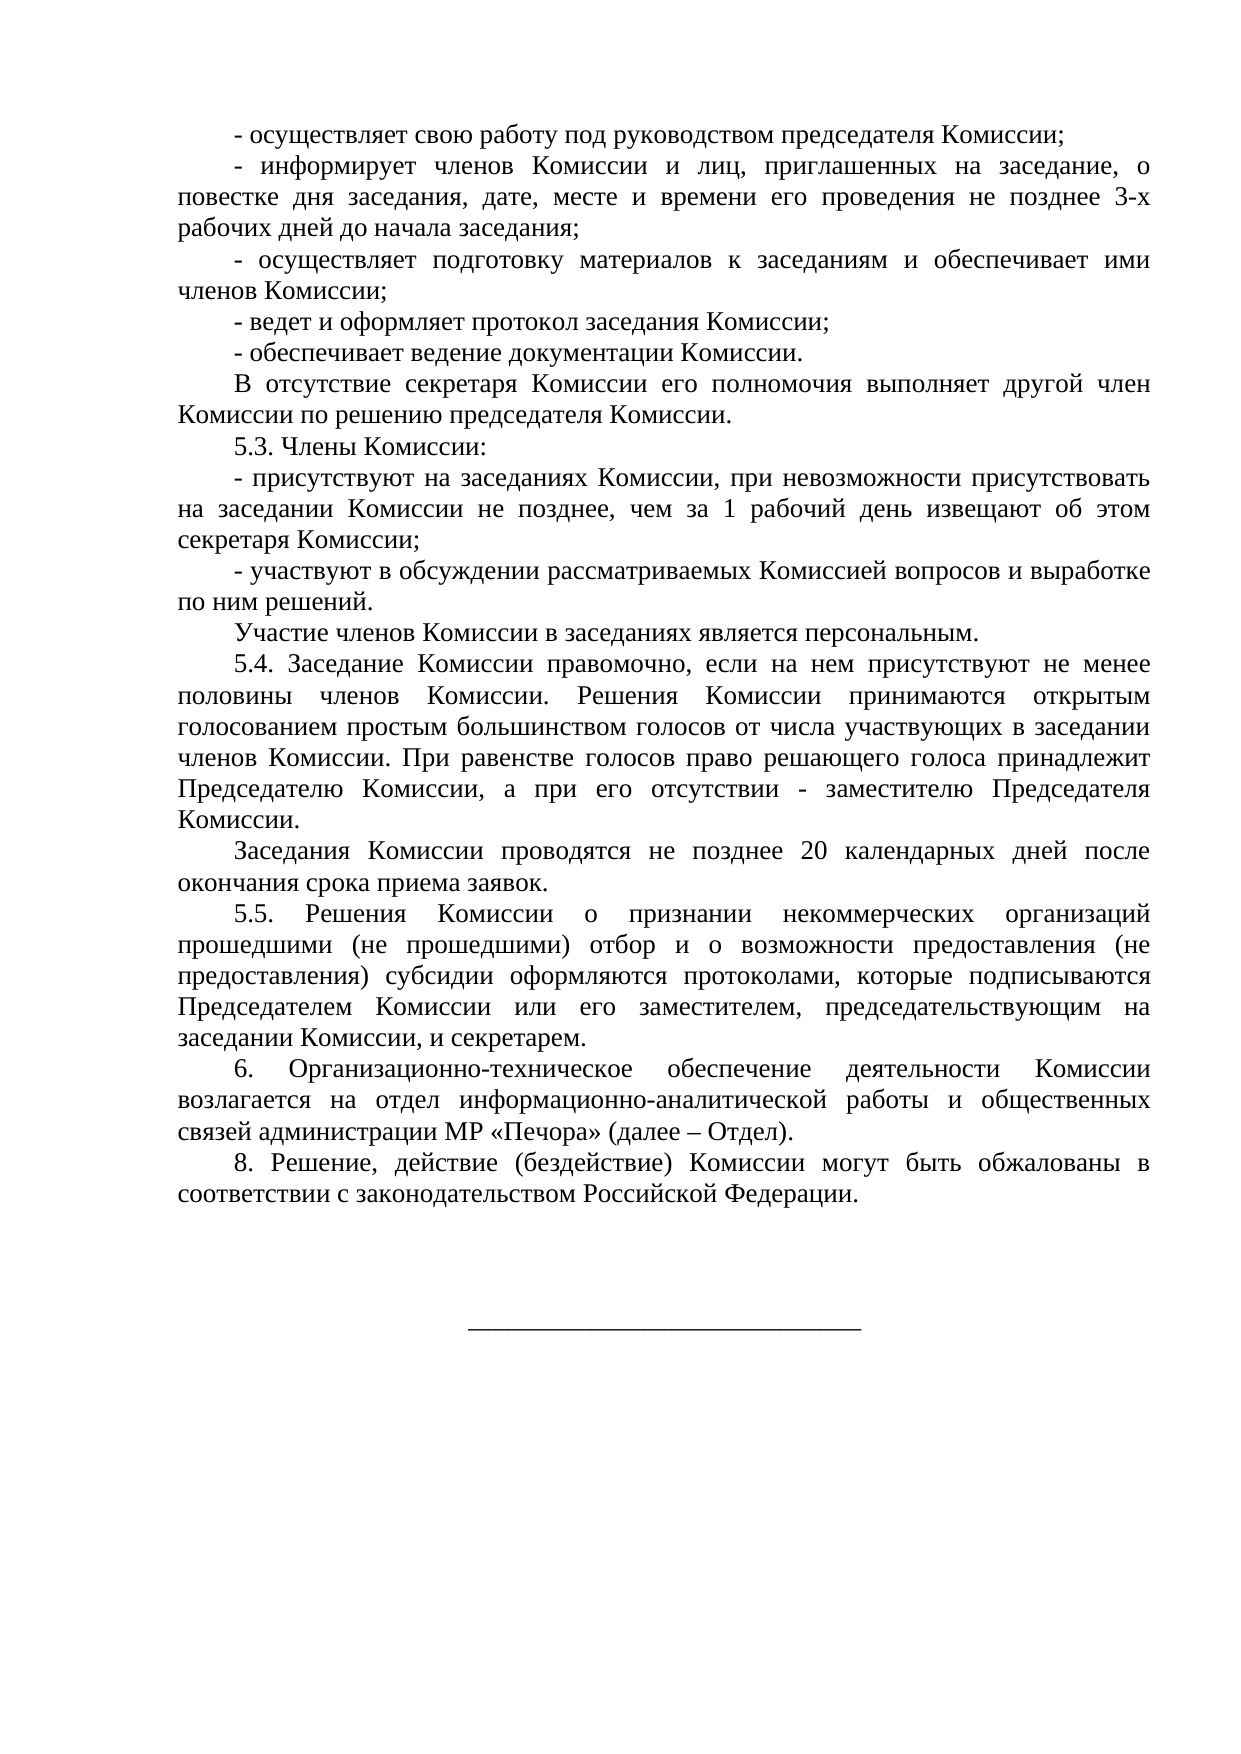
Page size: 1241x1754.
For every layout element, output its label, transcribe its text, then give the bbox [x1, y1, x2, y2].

text - обеспечивает ведение документации Комиссии. [177, 336, 1152, 367]
text 5.5. Решения Комиссии о признании некоммерческих организаций прошедшими (не прошедшими) отбор и о возможности предоставления (не предоставления) субсидии оформляются протоколами, которые подписываются Председателем Комиссии или его заместителем, председательствующим на заседании Комиссии, и секретарем. [177, 897, 1152, 1052]
text - осуществляет подготовку материалов к заседаниям и обеспечивает ими членов Комиссии; [177, 243, 1152, 305]
text - участвуют в обсуждении рассматриваемых Комиссией вопросов и выработке по ним решений. [177, 554, 1152, 616]
text 6. Организационно-техническое обеспечение деятельности Комиссии возлагается на отдел информационно-аналитической работы и общественных связей администрации МР «Печора» (далее – Отдел). [177, 1052, 1152, 1146]
text - присутствуют на заседаниях Комиссии, при невозможности присутствовать на заседании Комиссии не позднее, чем за 1 рабочий день извещают об этом секретаря Комиссии; [177, 461, 1152, 554]
text Участие членов Комиссии в заседаниях является персональным. [177, 616, 1152, 648]
text _____________________________ [177, 1302, 1152, 1333]
text В отсутствие секретаря Комиссии его полномочия выполняет другой член Комиссии по решению председателя Комиссии. [177, 367, 1152, 429]
text - ведет и оформляет протокол заседания Комиссии; [177, 305, 1152, 336]
text - информирует членов Комиссии и лиц, приглашенных на заседание, о повестке дня заседания, дате, месте и времени его проведения не позднее 3-х рабочих дней до начала заседания; [177, 149, 1152, 243]
text 5.3. Члены Комиссии: [177, 429, 1152, 461]
text - осуществляет свою работу под руководством председателя Комиссии; [177, 118, 1152, 149]
text 5.4. Заседание Комиссии правомочно, если на нем присутствуют не менее половины членов Комиссии. Решения Комиссии принимаются открытым голосованием простым большинством голосов от числа участвующих в заседании членов Комиссии. При равенстве голосов право решающего голоса принадлежит Председателю Комиссии, а при его отсутствии - заместителю Председателя Комиссии. [177, 648, 1152, 834]
text Заседания Комиссии проводятся не позднее 20 календарных дней после окончания срока приема заявок. [177, 834, 1152, 897]
text 8. Решение, действие (бездействие) Комиссии могут быть обжалованы в соответствии с законодательством Российской Федерации. [177, 1146, 1152, 1208]
